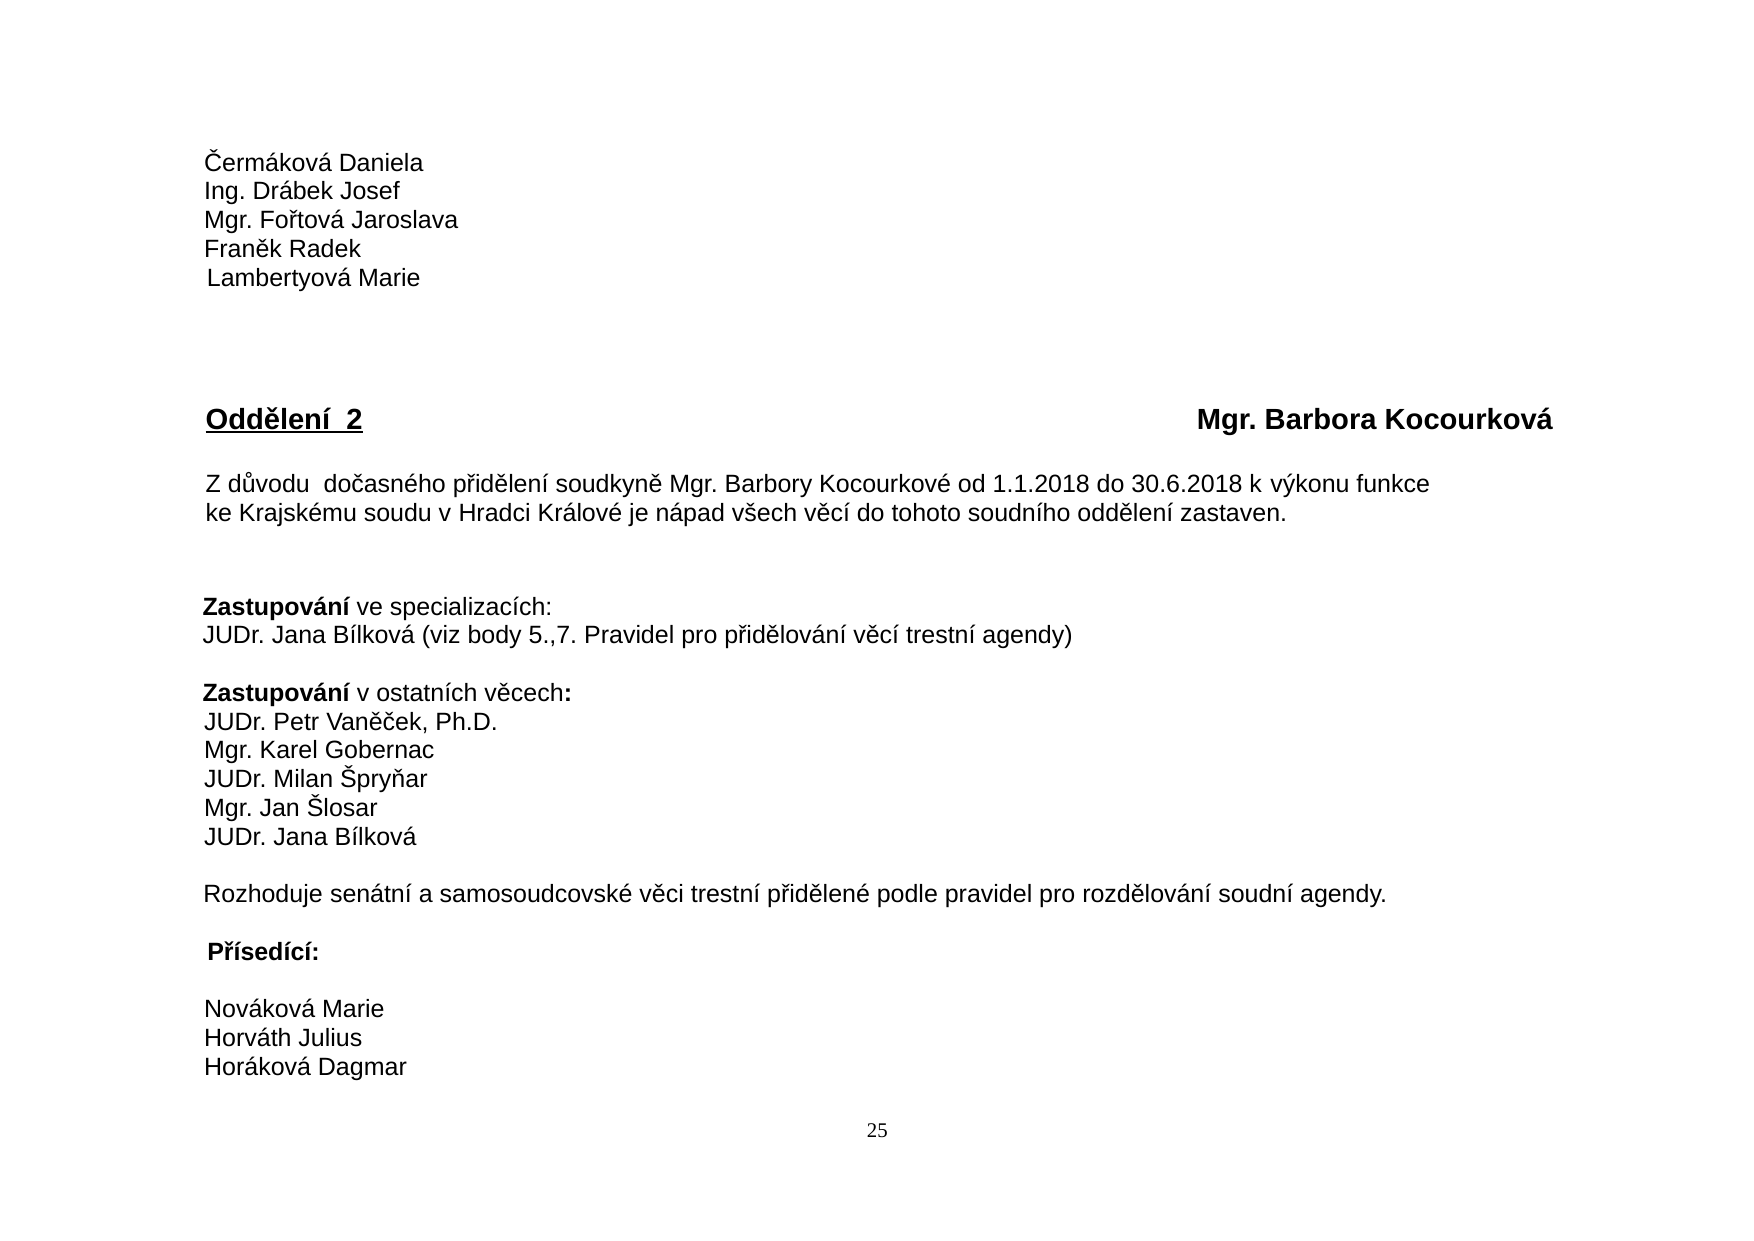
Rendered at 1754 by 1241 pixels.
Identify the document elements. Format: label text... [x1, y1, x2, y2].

text Nováková Marie [148, 994, 1604, 1023]
text Zastupování v ostatních věcech: [148, 678, 1604, 707]
text Oddělení 2 Mgr. Barbora Kocourková [148, 402, 1604, 435]
text Přísedící: [148, 937, 1604, 965]
text Horáková Dagmar [148, 1052, 1604, 1080]
text Horváth Julius [148, 1023, 1604, 1052]
text Zastupování ve specializacích: [148, 592, 1604, 620]
text Mgr. Jan Šlosar [148, 793, 1604, 822]
text Čermáková Daniela [148, 148, 1604, 176]
text Mgr. Karel Gobernac [148, 735, 1604, 764]
text JUDr. Jana Bílková (viz body 5.,7. Pravidel pro přidělování věcí trestní agendy) [148, 620, 1604, 649]
text Z důvodu dočasného přidělení soudkyně Mgr. Barbory Kocourkové od 1.1.2018 do 30.6.2018 k výkonu funkce [148, 469, 1604, 497]
text Mgr. Fořtová Jaroslava [148, 205, 1604, 234]
text JUDr. Milan Špryňar [148, 764, 1604, 793]
text ke Krajskému soudu v Hradci Králové je nápad všech věcí do tohoto soudního oddělení zastaven. [148, 497, 1604, 526]
text JUDr. Petr Vaněček, Ph.D. [148, 707, 1604, 735]
text Ing. Drábek Josef [148, 176, 1604, 205]
text Franěk Radek [148, 234, 1604, 263]
text Lambertyová Marie [207, 263, 1604, 291]
text JUDr. Jana Bílková [148, 822, 1604, 850]
text Rozhoduje senátní a samosoudcovské věci trestní přidělené podle pravidel pro rozdělování soudní agendy. [148, 879, 1604, 908]
